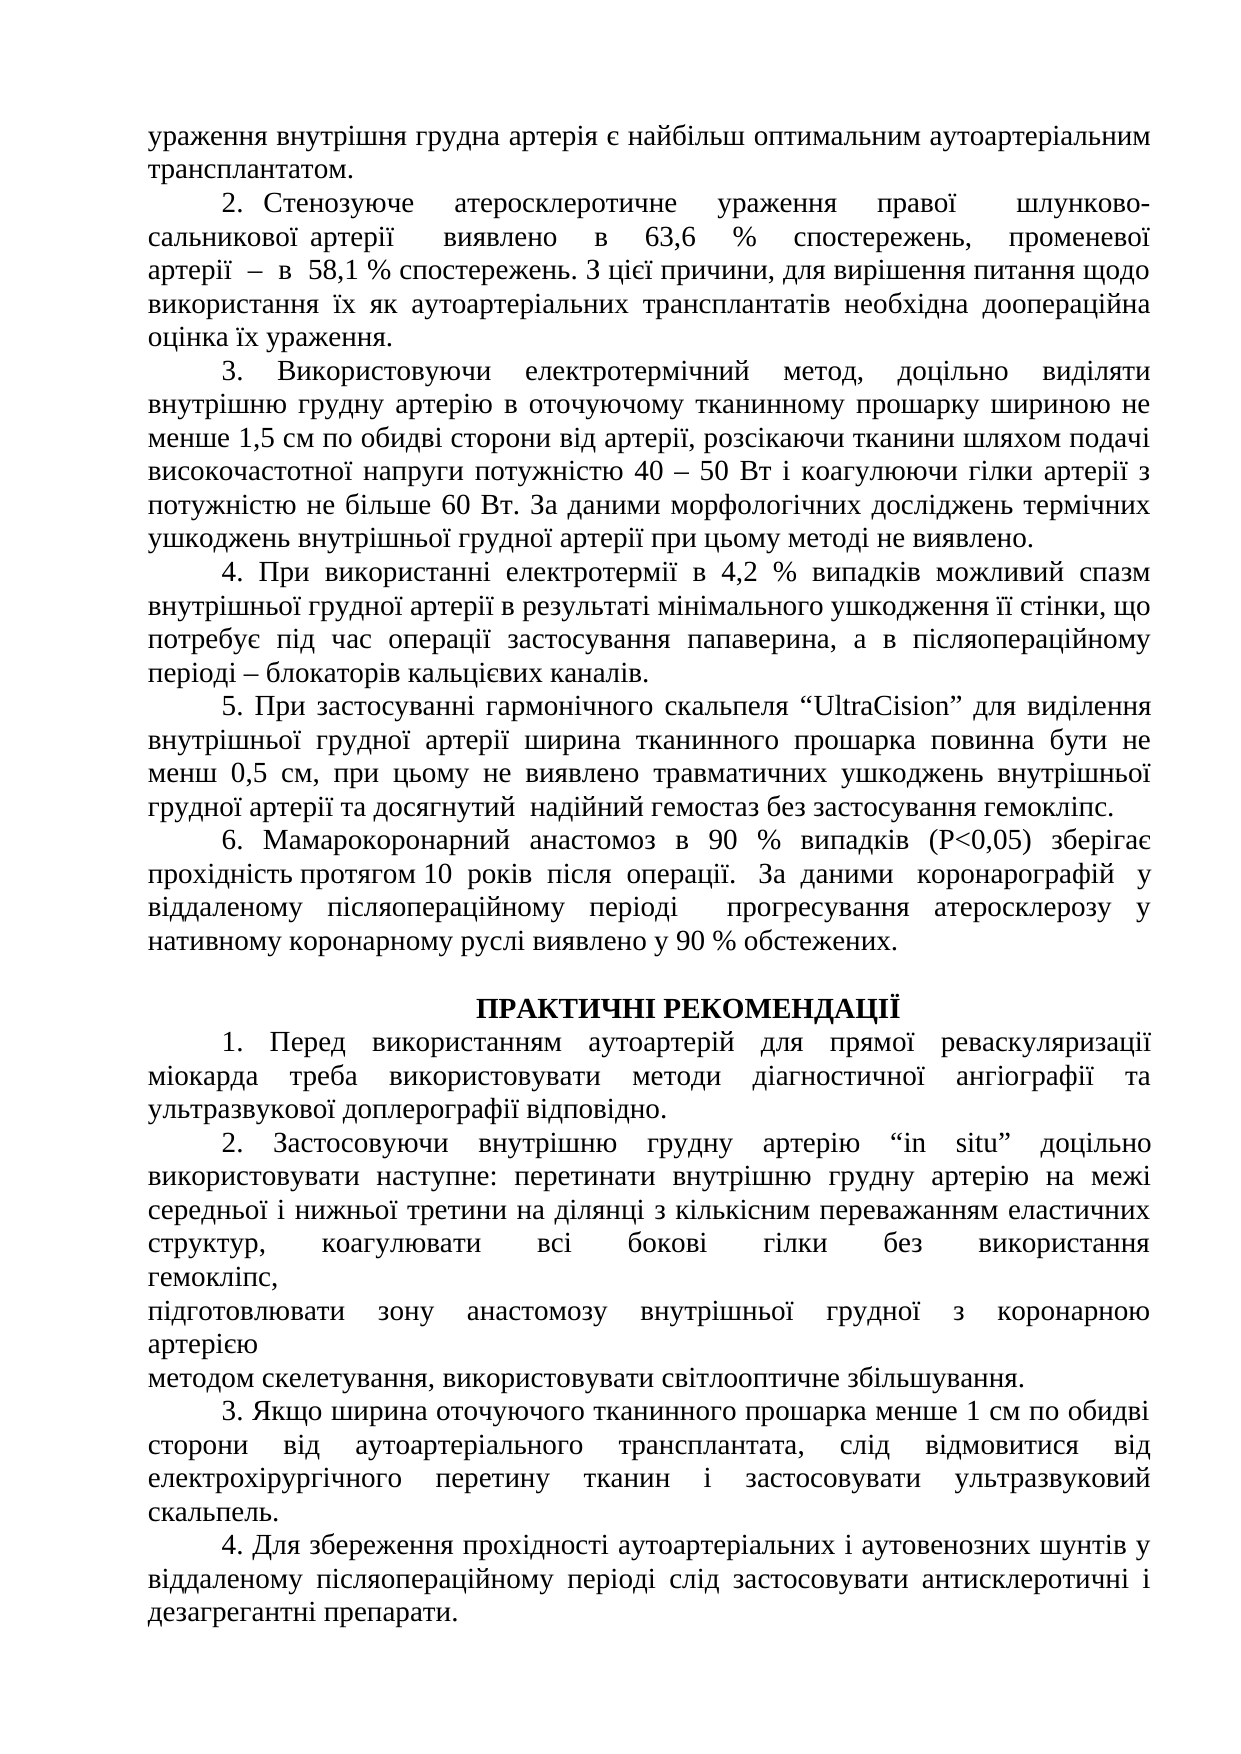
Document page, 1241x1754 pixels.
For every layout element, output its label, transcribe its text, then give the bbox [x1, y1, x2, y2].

text 6. Мамарокоронарний анастомоз в 90 % випадків (Р<0,05) зберігає прохідність протягом 10 років після операції. За даними коронарографій у віддаленому післяопераційному періоді прогресування атеросклерозу у нативному коронарному руслі виявлено у 90 % обстежених. [148, 822, 1152, 957]
text 3. Використовуючи електротермічний метод, доцільно виділяти внутрішню грудну артерію в оточуючому тканинному прошарку шириною не менше 1,5 см по обидві сторони від артерії, розсікаючи тканини шляхом подачі високочастотної напруги потужністю 40 – 50 Вт і коагулюючи гілки артерії з потужністю не більше 60 Вт. За даними морфологічних досліджень термічних ушкоджень внутрішньої грудної артерії при цьому методі не виявлено. [148, 353, 1152, 554]
text 2. Застосовуючи внутрішню грудну артерію “in situ” доцільно використовувати наступне: перетинати внутрішню грудну артерію на межі середньої і нижньої третини на ділянці з кількісним переважанням еластичних структур, коагулювати всі бокові гілки без використання гемокліпс, [148, 1125, 1152, 1293]
text ПРАКТИЧНІ РЕКОМЕНДАЦІЇ [148, 991, 1152, 1024]
text методом скелетування, використовувати світлооптичне збільшування. [148, 1360, 1152, 1393]
text 1. Перед використанням аутоартерій для прямої реваскуляризації міокарда треба використовувати методи діагностичної ангіографії та ультразвукової доплерографії відповідно. [148, 1024, 1152, 1125]
text 5. При застосуванні гармонічного скальпеля “UltraCision” для виділення внутрішньої грудної артерії ширина тканинного прошарка повинна бути не менш 0,5 см, при цьому не виявлено травматичних ушкоджень внутрішньої грудної артерії та досягнутий надійний гемостаз без застосування гемокліпс. [148, 688, 1152, 822]
text 4. При використанні електротермії в 4,2 % випадків можливий спазм внутрішньої грудної артерії в результаті мінімального ушкодження її стінки, що потребує під час операції застосування папаверина, а в післяопераційному періоді – блокаторів кальцієвих каналів. [148, 554, 1152, 688]
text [148, 118, 1152, 185]
text 2. Стенозуюче атеросклеротичне ураження правої шлунково-сальникової артерії виявлено в 63,6 % спостережень, променевої артерії – в 58,1 % спостережень. З цієї причини, для вирішення питання щодо використання їх як аутоартеріальних трансплантатів необхідна доопераційна оцінка їх ураження. [148, 185, 1152, 353]
text 4. Для збереження прохідності аутоартеріальних і аутовенозних шунтів у віддаленому післяопераційному періоді слід застосовувати антисклеротичні і дезагрегантні препарати. [148, 1527, 1152, 1628]
text підготовлювати зону анастомозу внутрішньої грудної з коронарною артерією [148, 1293, 1152, 1360]
text 3. Якщо ширина оточуючого тканинного прошарка менше 1 см по обидві сторони від аутоартеріального трансплантата, слід відмовитися від електрохірургічного перетину тканин і застосовувати ультразвуковий скальпель. [148, 1393, 1152, 1527]
